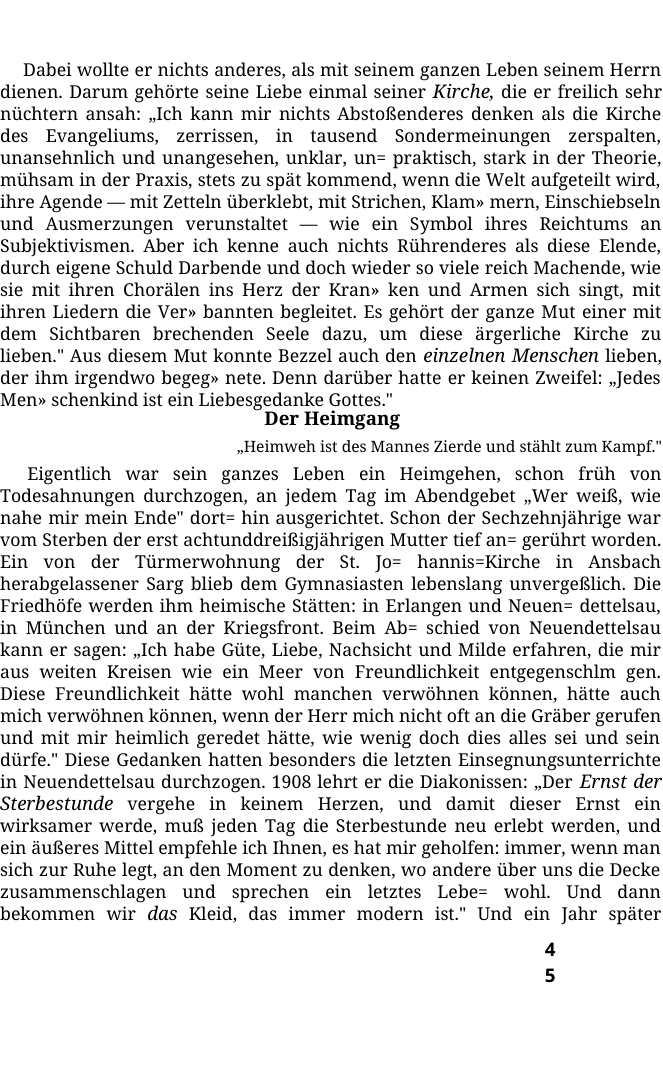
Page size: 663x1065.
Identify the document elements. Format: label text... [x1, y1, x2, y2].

text Dabei wollte er nichts anderes, als mit seinem ganzen Leben seinem Herrn dienen. Darum gehörte seine Liebe einmal seiner Kirche, die er freilich sehr nüchtern ansah: „Ich kann mir nichts Abstoßenderes denken als die Kirche des Evangeliums, zerrissen, in tausend Sondermeinungen zerspalten, unansehnlich und unangesehen, unklar, un= praktisch, stark in der Theorie, mühsam in der Praxis, stets zu spät kommend, wenn die Welt aufgeteilt wird, ihre Agende — mit Zetteln überklebt, mit Strichen, Klam» mern, Einschiebseln und Ausmerzungen verunstaltet — wie ein Symbol ihres Reichtums an Subjektivismen. Aber ich kenne auch nichts Rührenderes als diese Elende, durch eigene Schuld Darbende und doch wieder so viele reich Machende, wie sie mit ihren Chorälen ins Herz der Kran» ken und Armen sich singt, mit ihren Liedern die Ver» bannten begleitet. Es gehört der ganze Mut einer mit dem Sichtbaren brechenden Seele dazu, um diese ärgerliche Kirche zu lieben." Aus diesem Mut konnte Bezzel auch den einzelnen Menschen lieben, der ihm irgendwo begeg» nete. Denn darüber hatte er keinen Zweifel: „Jedes Men» schenkind ist ein Liebesgedanke Gottes." [0, 59, 662, 411]
subtitle Der Heimgang [2, 411, 662, 429]
text „Heimweh ist des Mannes Zierde und stählt zum Kampf." [0, 440, 662, 455]
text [0, 463, 662, 925]
